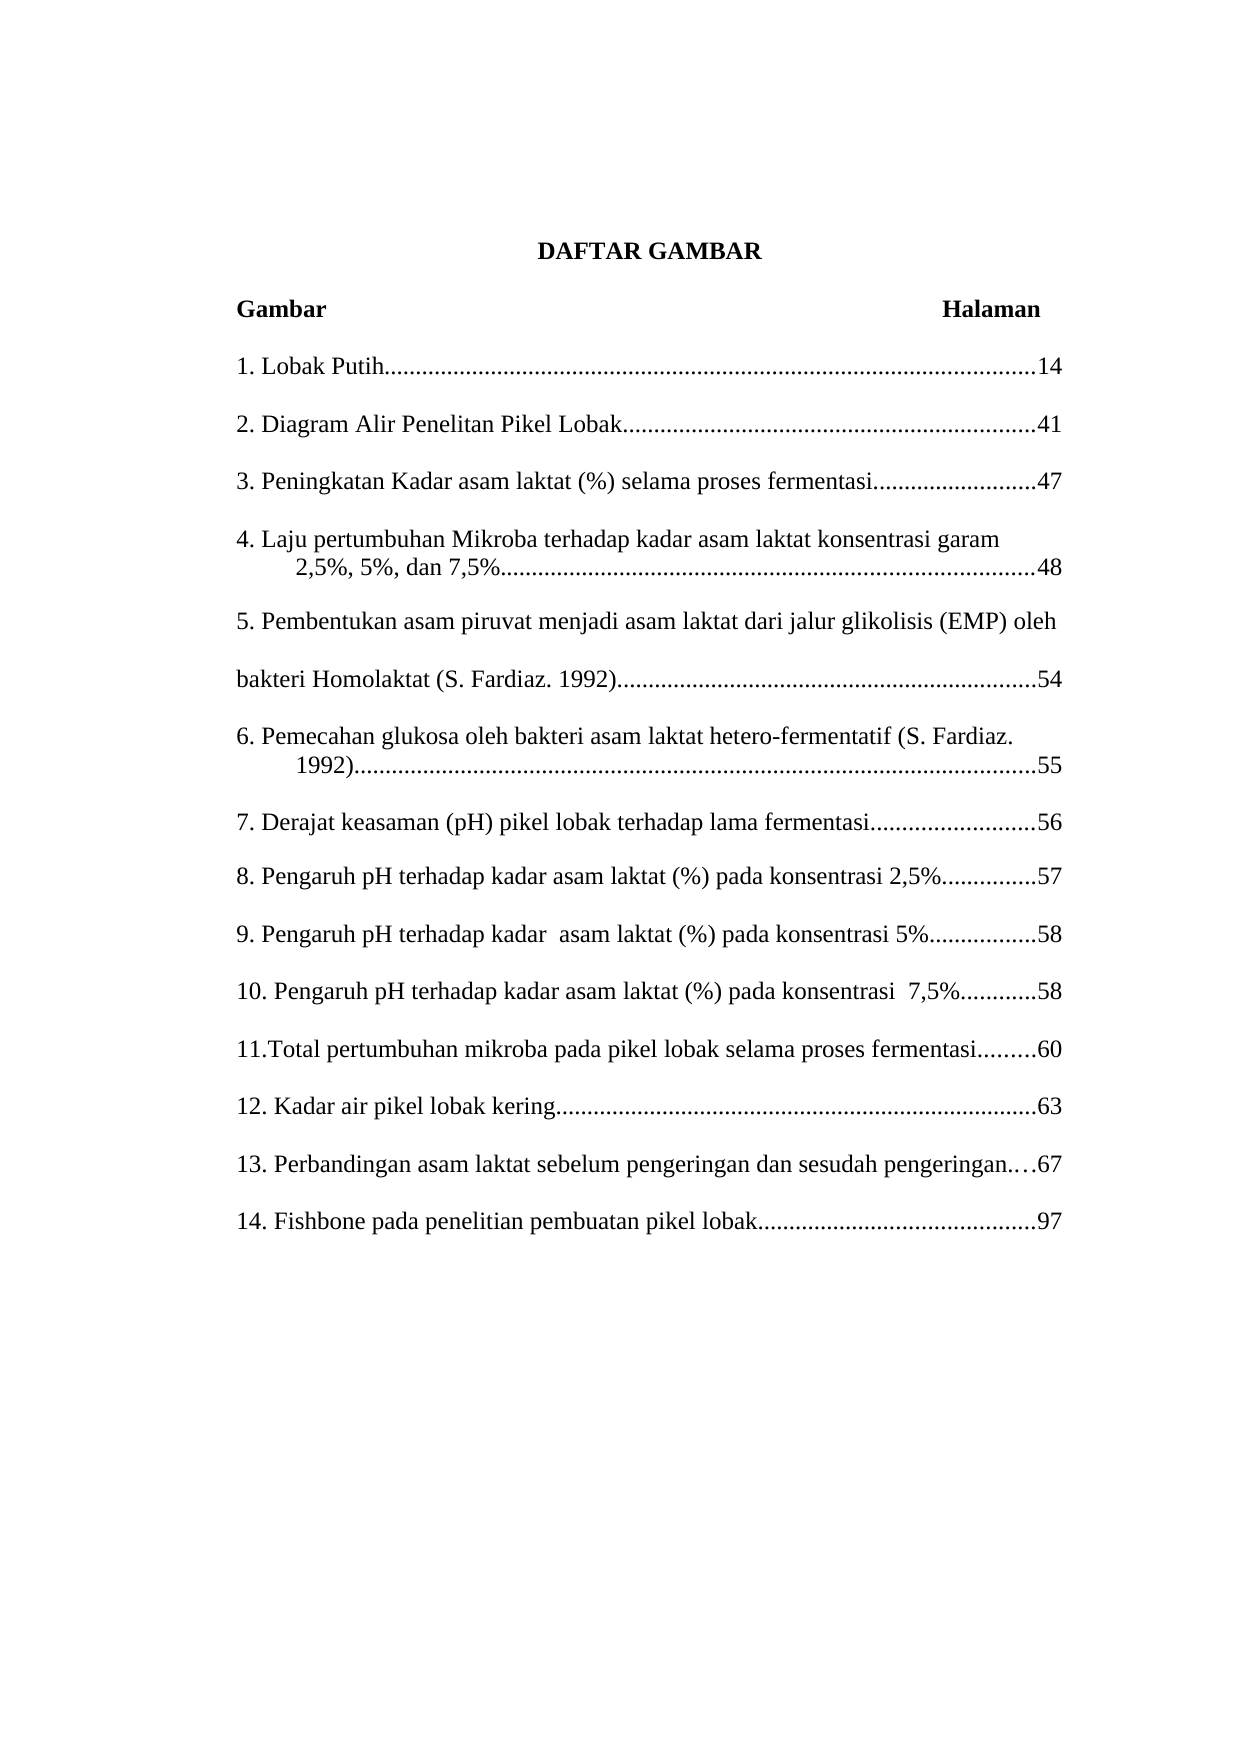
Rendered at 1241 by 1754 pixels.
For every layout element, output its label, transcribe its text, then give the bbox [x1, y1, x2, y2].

text 6. Pemecahan glukosa oleh bakteri asam laktat hetero-fermentatif (S. Fardiaz. 1992). 55 [236, 721, 1063, 779]
text 1. Lobak Putih 14 [236, 351, 1063, 380]
text 13. Perbandingan asam laktat sebelum pengeringan dan sesudah pengeringan. 67 [236, 1149, 1063, 1177]
text 14. Fishbone pada penelitian pembuatan pikel lobak. 97 [236, 1206, 1063, 1235]
table_header Gambar [225, 294, 645, 351]
text 10. Pengaruh pH terhadap kadar asam laktat (%) pada konsentrasi 7,5%. 58 [236, 976, 1063, 1005]
text 7. Derajat keasaman (pH) pikel lobak terhadap lama fermentasi. 56 [236, 807, 1063, 836]
text 12. Kadar air pikel lobak kering. 63 [236, 1091, 1063, 1120]
text 2. Diagram Alir Penelitan Pikel Lobak. 41 [236, 409, 1063, 437]
text 8. Pengaruh pH terhadap kadar asam laktat (%) pada konsentrasi 2,5%. 57 [236, 861, 1063, 890]
text 9. Pengaruh pH terhadap kadar asam laktat (%) pada konsentrasi 5% 58 [236, 919, 1063, 947]
text 3. Peningkatan Kadar asam laktat (%) selama proses fermentasi. 47 [236, 466, 1063, 495]
table_header Halaman [645, 294, 1052, 351]
text 5. Pembentukan asam piruvat menjadi asam laktat dari jalur glikolisis (EMP) oleh bakteri Homolaktat (S. Fardiaz. 1992). 54 [236, 606, 1063, 692]
text 4. Laju pertumbuhan Mikroba terhadap kadar asam laktat konsentrasi garam 2,5%, 5%, dan 7,5%. 48 [236, 524, 1063, 581]
text 11.Total pertumbuhan mikroba pada pikel lobak selama proses fermentasi. 60 [236, 1034, 1063, 1062]
subtitle DAFTAR GAMBAR [236, 236, 1063, 265]
